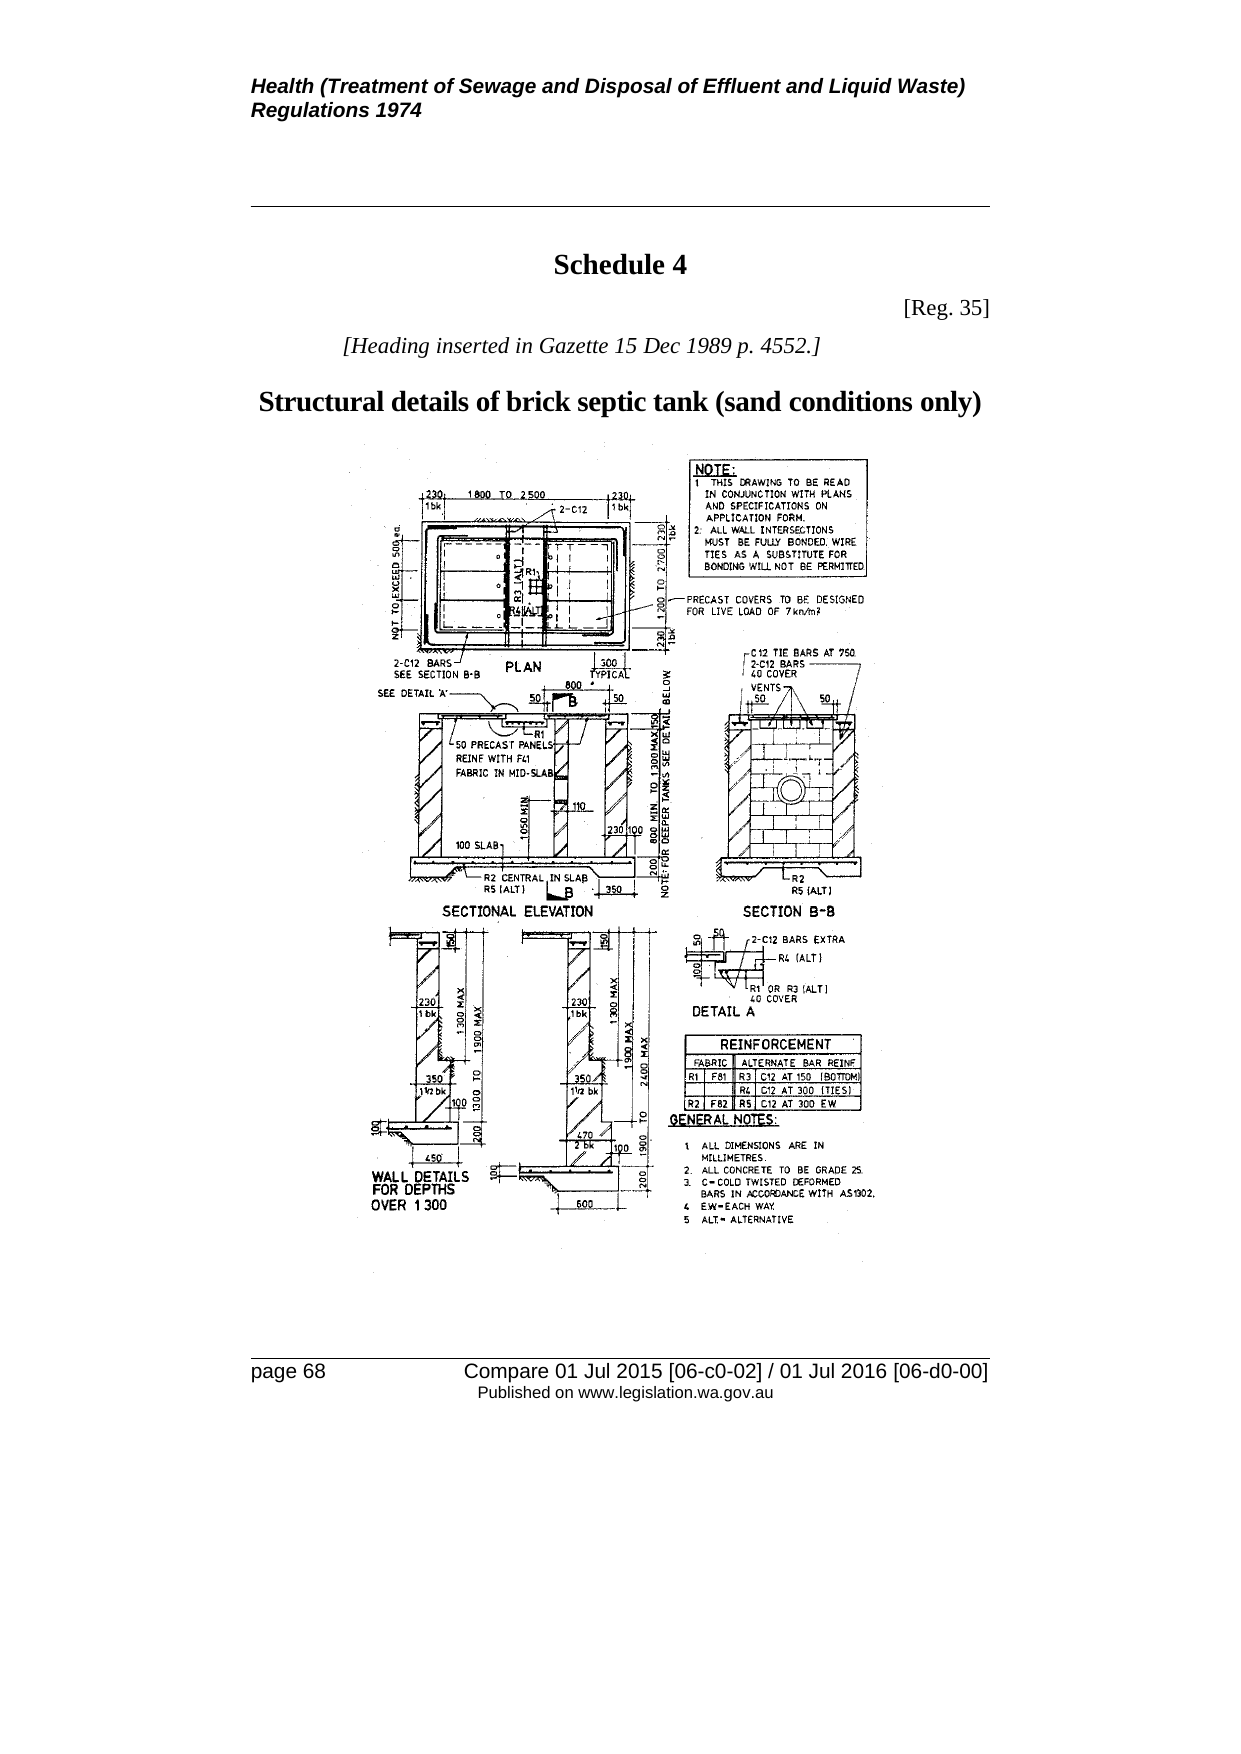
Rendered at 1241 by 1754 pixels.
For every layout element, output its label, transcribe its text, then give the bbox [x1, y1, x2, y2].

text [Reg. 35] [251, 293, 990, 320]
subtitle [Heading inserted in Gazette 15 Dec 1989 p. 4552.] [251, 332, 990, 359]
subtitle Structural details of brick septic tank (sand conditions only) [251, 384, 990, 417]
subtitle Schedule 4 [251, 247, 990, 281]
